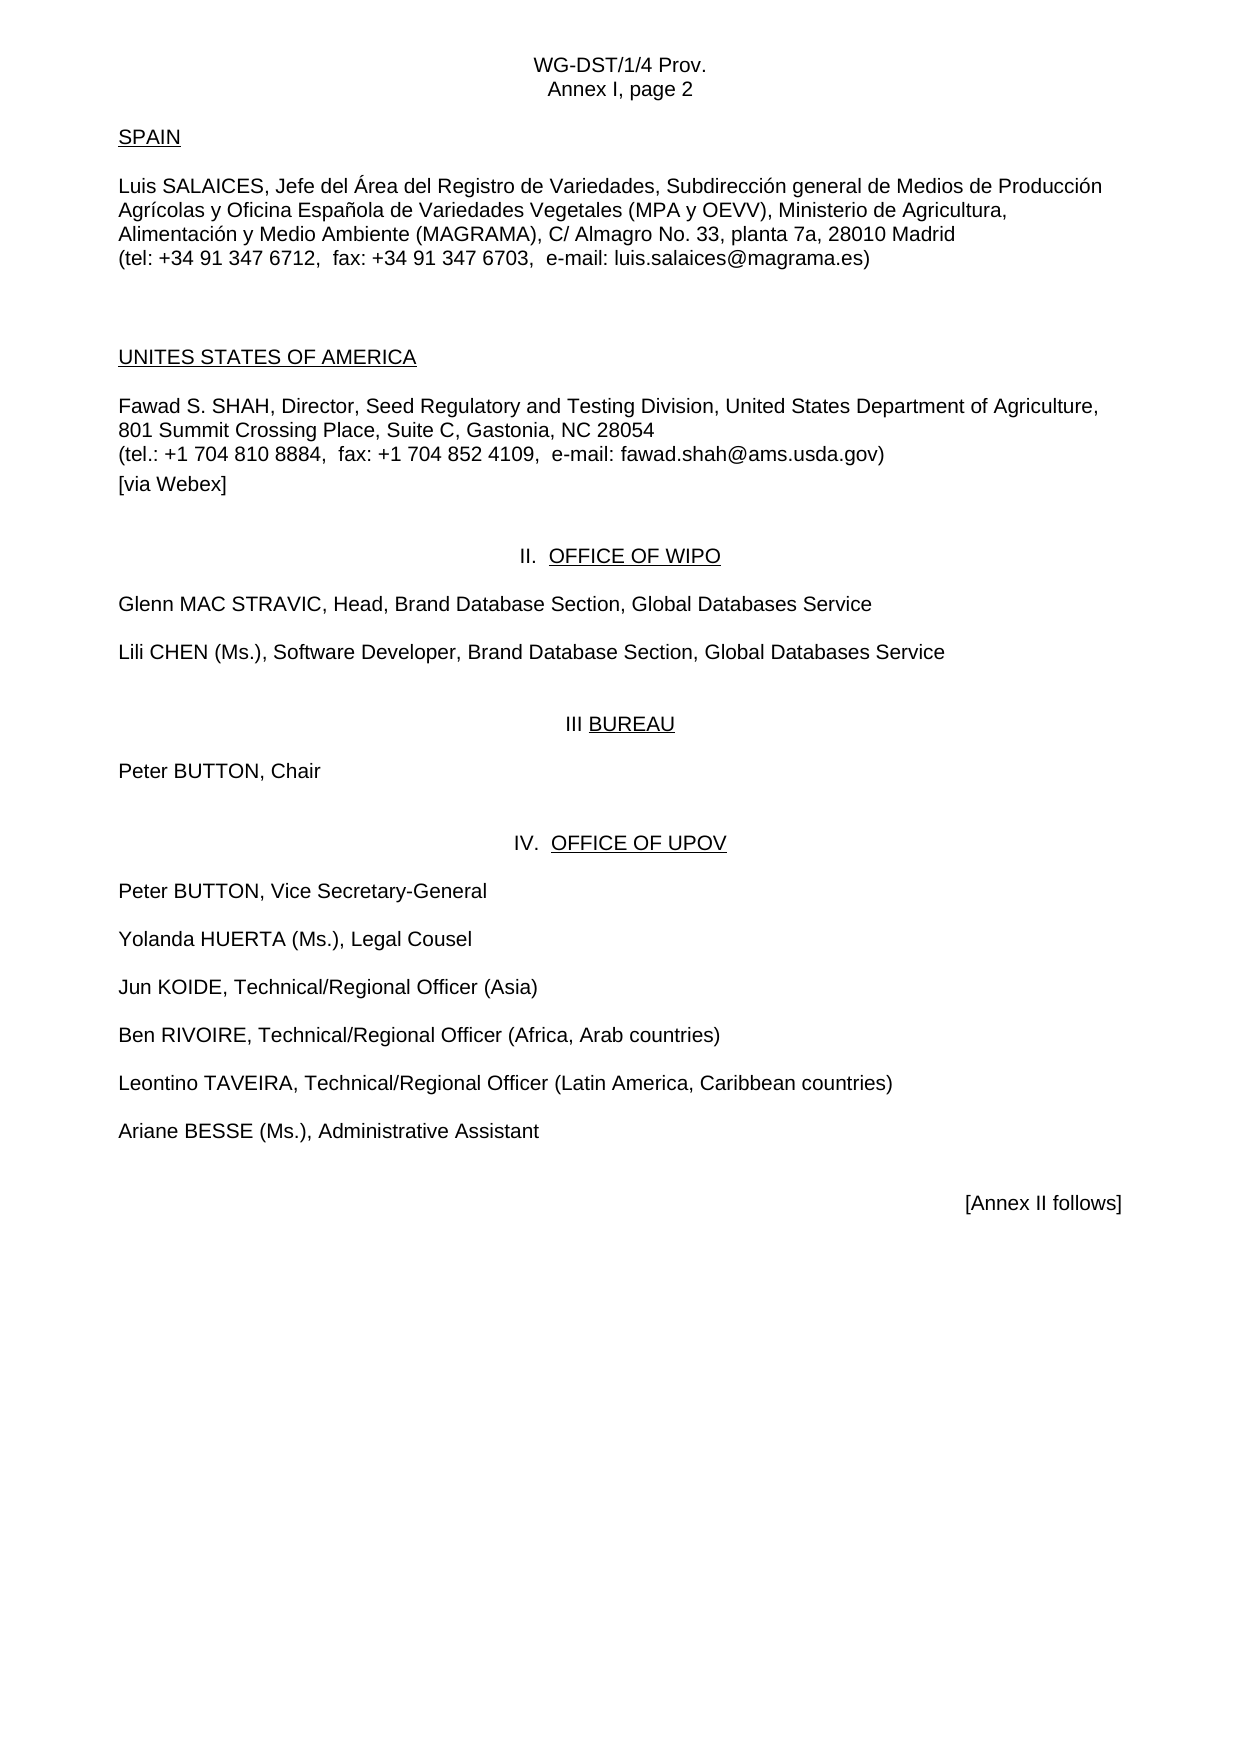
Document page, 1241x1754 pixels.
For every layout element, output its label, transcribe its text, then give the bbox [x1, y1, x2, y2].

text Jun KOIDE, Technical/Regional Officer (Asia) [118, 975, 1122, 999]
text Fawad S. SHAH, Director, Seed Regulatory and Testing Division, United States Department of Agriculture, 801 Summit Crossing Place, Suite C, Gastonia, NC 28054 (tel.: +1 704 810 8884, fax: +1 704 852 4109, e-mail: fawad.shah@ams.usda.gov) [118, 394, 1122, 466]
text Glenn MAC STRAVIC, Head, Brand Database Section, Global Databases Service [118, 592, 1122, 616]
text Ariane BESSE (Ms.), Administrative Assistant [118, 1119, 1122, 1143]
text II. OFFICE OF WIPO [118, 544, 1122, 568]
text Peter BUTTON, Chair [118, 759, 1122, 783]
text Peter BUTTON, Vice Secretary-General [118, 879, 1122, 903]
text Ben RIVOIRE, Technical/Regional Officer (Africa, Arab countries) [118, 1023, 1122, 1047]
text UNITES STATES OF AMERICA [118, 345, 1122, 369]
text [Annex II follows] [118, 1191, 1122, 1214]
text SPAIN [118, 125, 1122, 149]
text Lili CHEN (Ms.), Software Developer, Brand Database Section, Global Databases Service [118, 639, 1122, 663]
subtitle III Bureau [118, 711, 1122, 735]
text Luis SALAICES, Jefe del Área del Registro de Variedades, Subdirección general de Medios de Producción Agrícolas y Oficina Española de Variedades Vegetales (MPA y OEVV), Ministerio de Agricultura, Alimentación y Medio Ambiente (MAGRAMA), C/ Almagro No. 33, planta 7a, 28010 Madrid (tel: +34 91 347 6712, fax: +34 91 347 6703, e-mail: luis.salaices@magrama.es) [118, 174, 1122, 270]
text Yolanda HUERTA (Ms.), Legal Cousel [118, 927, 1122, 951]
text [via Webex] [118, 472, 1122, 496]
text Leontino TAVEIRA, Technical/Regional Officer (Latin America, Caribbean countries) [118, 1071, 1122, 1095]
text IV. OFFICE OF UPOV [118, 831, 1122, 855]
